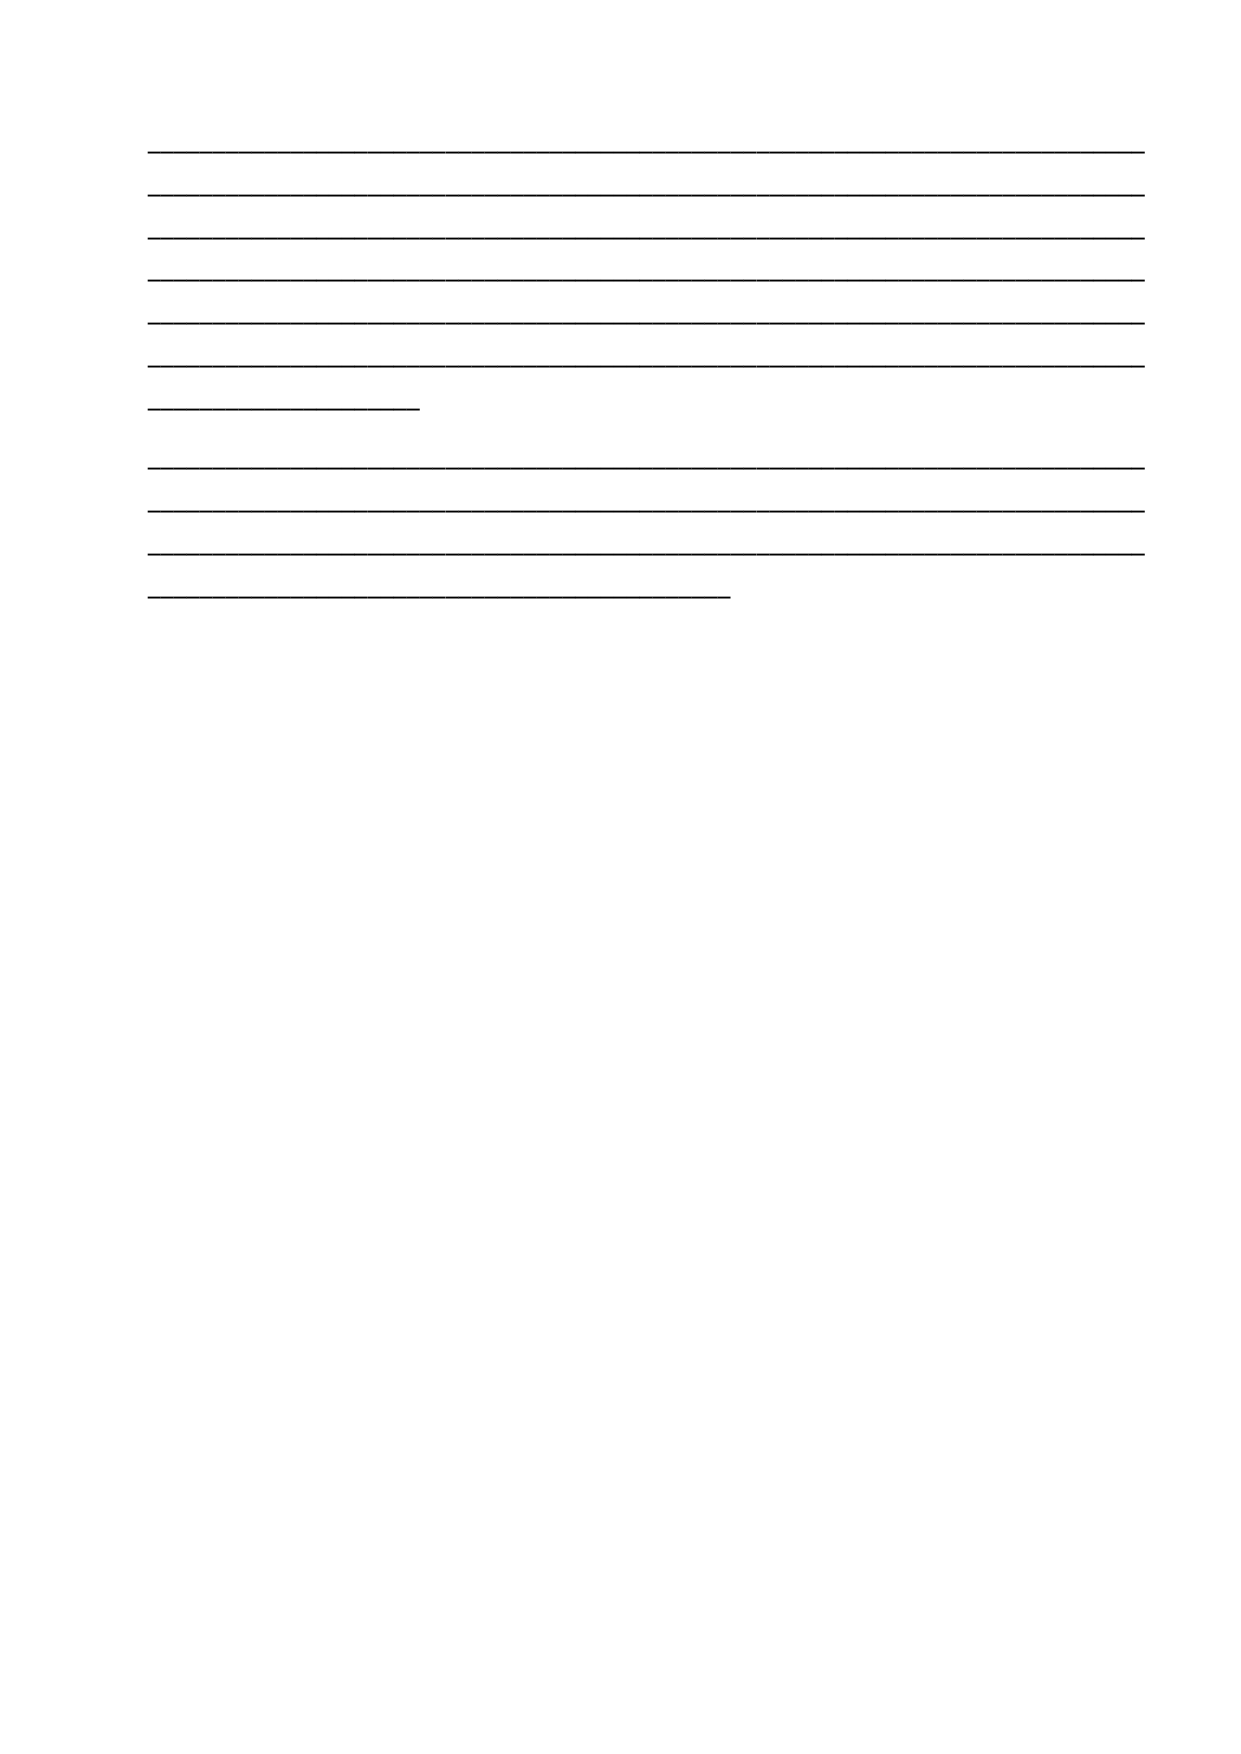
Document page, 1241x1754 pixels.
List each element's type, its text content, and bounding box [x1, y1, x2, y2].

text ____________________________________________________________________________________________________________________________________________________________________________________________________________________________________________________________________________________ [148, 434, 1152, 603]
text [148, 118, 1152, 415]
